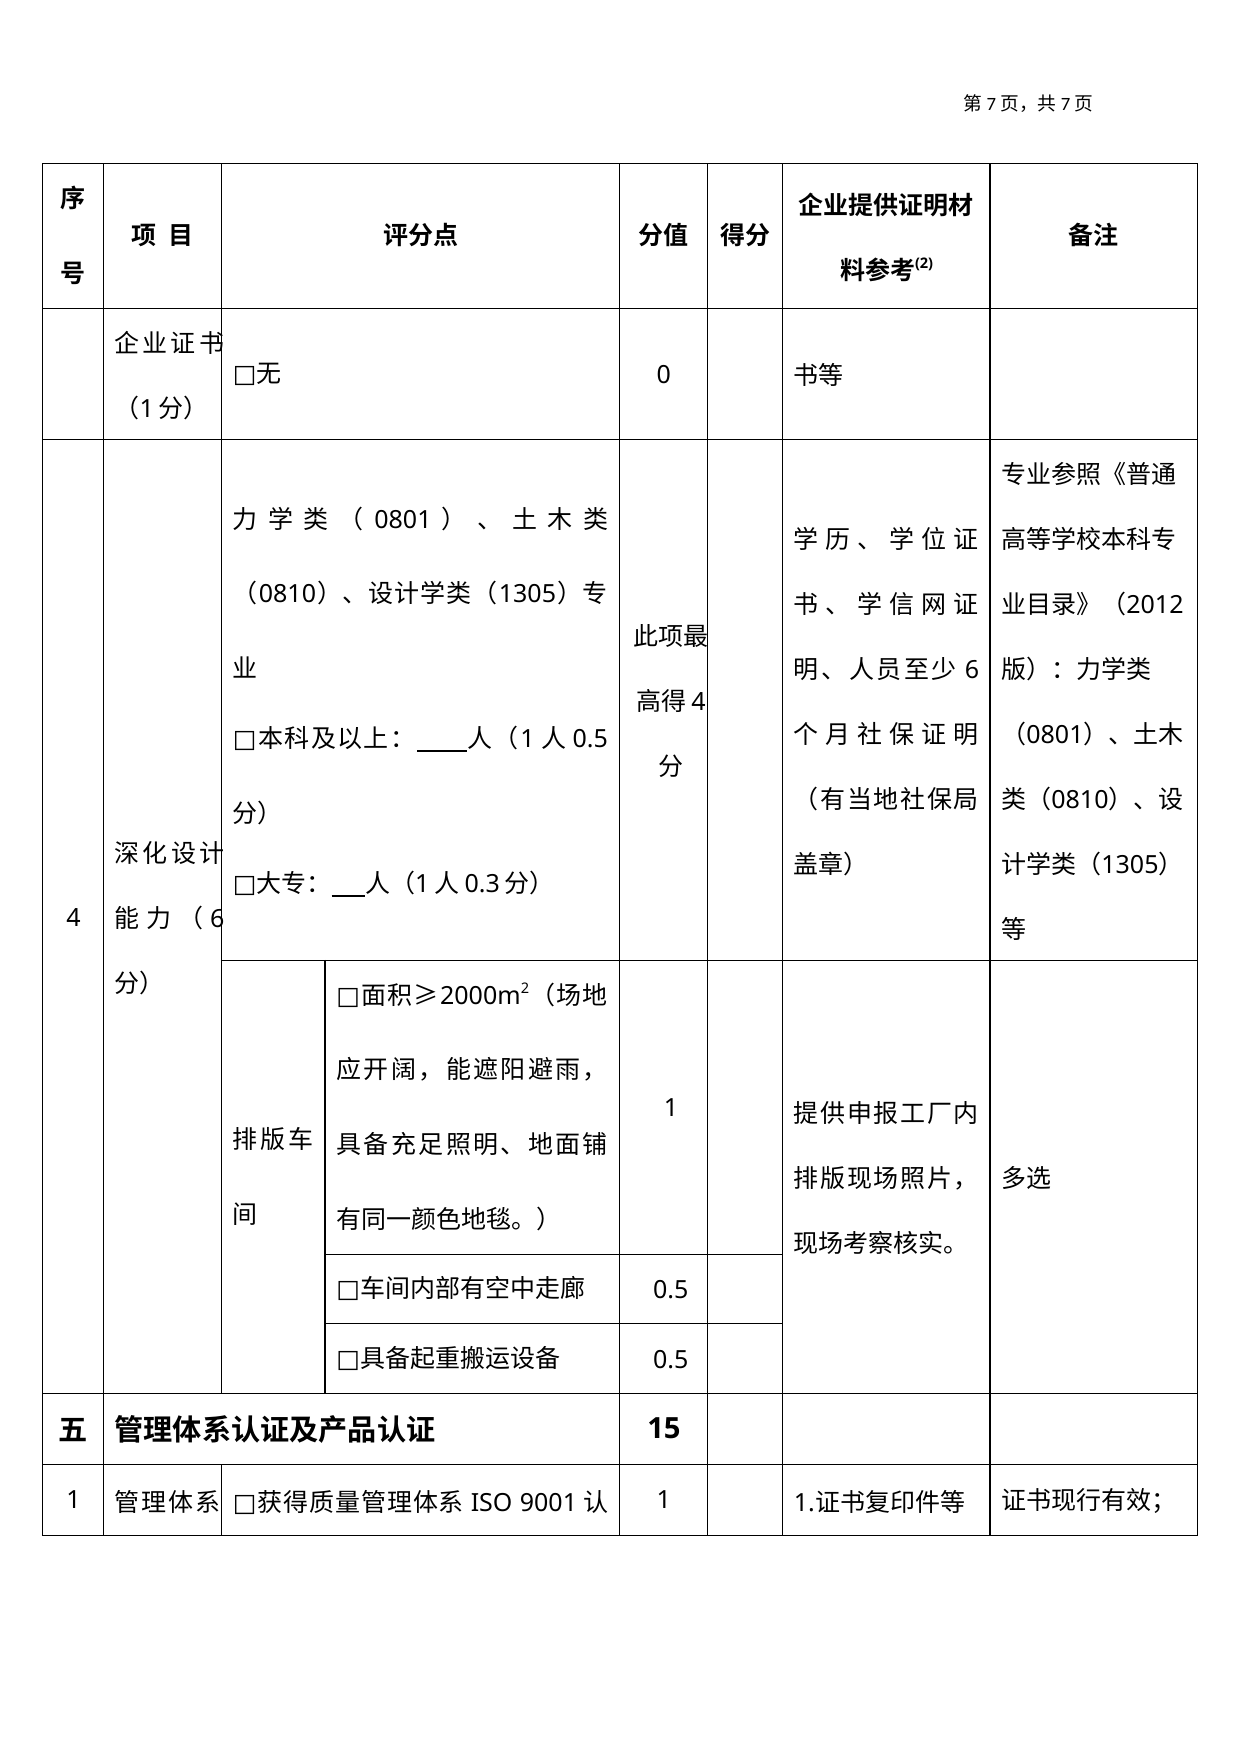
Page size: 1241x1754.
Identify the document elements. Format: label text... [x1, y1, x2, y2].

table_cell 深化设计能力（6分） [104, 440, 221, 1393]
table_cell 1 [620, 1465, 707, 1535]
table_cell 五 [43, 1394, 103, 1464]
table_cell 0 [620, 309, 707, 439]
table_cell 0.5 [620, 1255, 707, 1323]
table_cell 多选 [991, 961, 1197, 1393]
table_cell □无 [222, 309, 619, 439]
table_cell [783, 1394, 989, 1464]
table_header 项 目 [104, 164, 221, 308]
table_cell □获得质量管理体系ISO 9001认证 [222, 1465, 619, 1535]
table_cell 排版车间 [222, 961, 324, 1393]
table_cell [708, 1324, 782, 1393]
table_cell □面积≥2000m2（场地应开阔，能遮阳避雨，具备充足照明、地面铺有同一颜色地毯。） [326, 961, 619, 1253]
table_cell [708, 1465, 782, 1535]
table_cell 学历、学位证书、学信网证明、人员至少6个月社保证明（有当地社保局盖章） [783, 440, 989, 960]
table_cell 1.证书复印件等 2.相应的管理体系文件等 [783, 1465, 989, 1535]
table_cell 0.5 [620, 1324, 707, 1393]
table_header 企业提供证明材料参考(2) [783, 164, 989, 308]
table_cell [991, 309, 1197, 439]
table_cell [991, 1394, 1197, 1464]
table_cell 提供申报工厂内排版现场照片，现场考察核实。 [783, 961, 989, 1393]
table_cell 4 [43, 440, 103, 1393]
table_cell [708, 961, 782, 1253]
table_cell 1 [620, 961, 707, 1253]
table_header 分值 [620, 164, 707, 308]
table_cell 3 [43, 309, 103, 439]
table_cell 高新技术企业证书等 [783, 309, 989, 439]
table_cell □具备起重搬运设备 [326, 1324, 619, 1393]
table_cell [708, 440, 782, 960]
table_cell 力学类（0801）、土木类（0810）、设计学类（1305）专业 □本科及以上： 人（1人0.5分） □大专： 人（1人0.3分） [222, 440, 619, 960]
table_cell 证书现行有效； 地址与厂家地址一致； 证书经营范围应覆盖入库产品。 多选 [991, 1465, 1197, 1535]
table_cell 1 [43, 1465, 103, 1535]
table_cell 管理体系认证证书（3分） [104, 1465, 221, 1535]
table_cell 管理体系认证及产品认证 [104, 1394, 619, 1464]
table_cell 15 [620, 1394, 707, 1464]
table_cell [708, 1394, 782, 1464]
table_cell 此项最高得4分 [620, 440, 707, 960]
table_cell [708, 309, 782, 439]
table_cell 高新技术企业证书（1分） [104, 309, 221, 439]
table_cell [708, 1255, 782, 1323]
table_header 评分点 [222, 164, 619, 308]
table_header 得分 [708, 164, 782, 308]
table_header 序号 [43, 164, 103, 308]
table_cell □车间内部有空中走廊 [326, 1255, 619, 1323]
table_cell 专业参照《普通高等学校本科专业目录》（2012版）：力学类（0801）、土木类（0810）、设计学类（1305）等 [991, 440, 1197, 960]
table_header 备注 [991, 164, 1197, 308]
